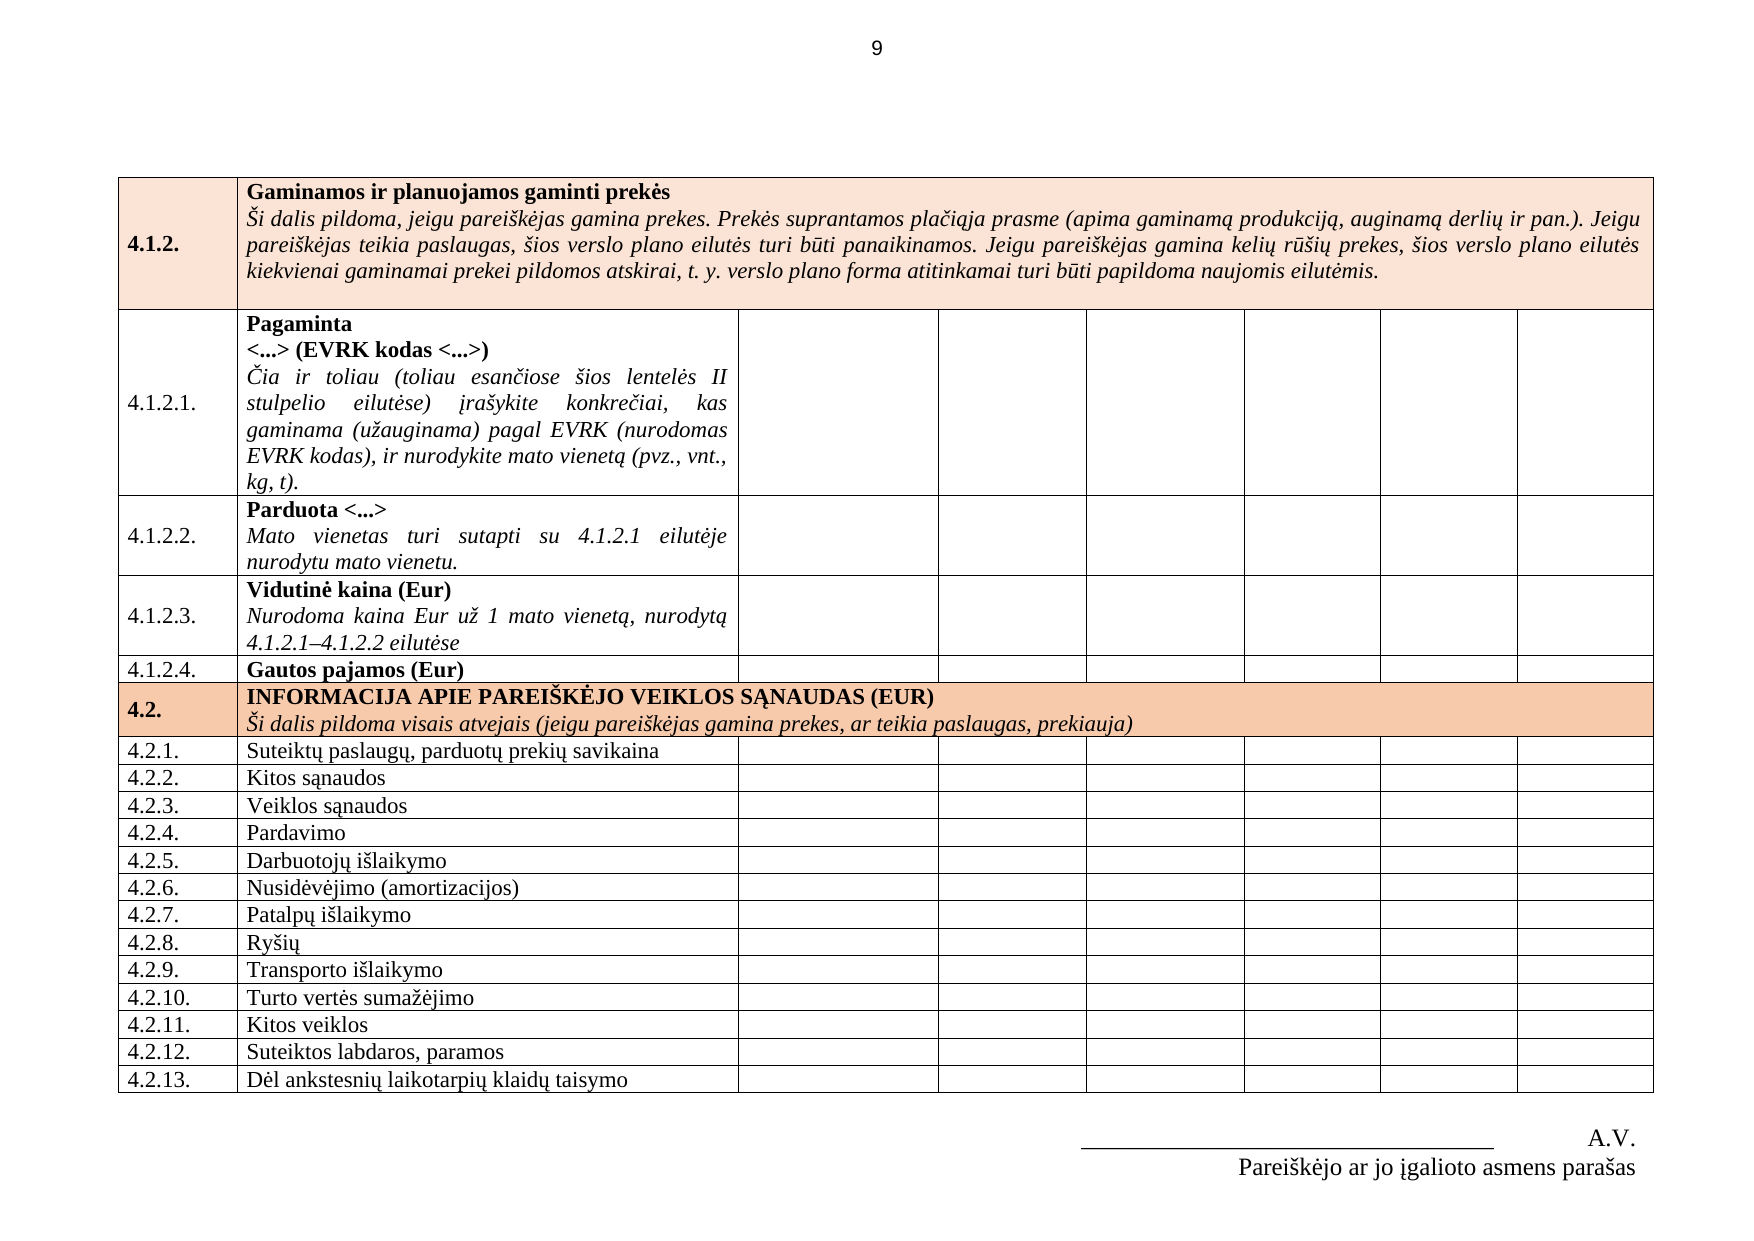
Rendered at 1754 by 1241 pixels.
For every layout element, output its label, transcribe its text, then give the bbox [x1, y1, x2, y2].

table_cell [939, 819, 1086, 846]
table_cell [1087, 656, 1244, 682]
table_cell [939, 1039, 1086, 1065]
table_cell [1245, 819, 1380, 846]
table_cell Gautos pajamos (Eur) [238, 656, 738, 682]
table_cell [739, 737, 938, 763]
table_cell [1381, 656, 1517, 682]
table_cell [1087, 310, 1244, 495]
table_cell [739, 901, 938, 928]
table_cell [1245, 310, 1380, 495]
table_cell [1087, 929, 1244, 955]
table_cell 4.2.12. [119, 1039, 237, 1065]
table_cell Turto vertės sumažėjimo [238, 984, 738, 1010]
table_cell [1087, 1011, 1244, 1037]
table_cell [1518, 576, 1653, 655]
table_cell [1381, 819, 1517, 846]
table_cell [739, 656, 938, 682]
table_cell [1245, 1066, 1380, 1092]
table_cell Kitos sąnaudos [238, 765, 738, 791]
table_cell [1087, 765, 1244, 791]
table_cell [1087, 1039, 1244, 1065]
table_cell [1381, 929, 1517, 955]
table_cell Veiklos sąnaudos [238, 792, 738, 818]
table_cell 4.2.2. [119, 765, 237, 791]
table_cell [739, 847, 938, 873]
table_cell [939, 765, 1086, 791]
table_cell [1518, 929, 1653, 955]
table_cell [1245, 956, 1380, 983]
table_cell [1245, 737, 1380, 763]
table_cell [739, 956, 938, 983]
table_cell 4.2.11. [119, 1011, 237, 1037]
table_cell 4.2.6. [119, 874, 237, 900]
table_cell Gaminamos ir planuojamos gaminti prekės Ši dalis pildoma, jeigu pareiškėjas gamina prekes. Prekės suprantamos plačiąja prasme (apima gaminamą produkciją, auginamą derlių ir pan.). Jeigu pareiškėjas teikia paslaugas, šios verslo plano eilutės turi būti panaikinamos. Jeigu pareiškėjas gamina kelių rūšių prekes, šios verslo plano eilutės kiekvienai gaminamai prekei pildomos atskirai, t. y. verslo plano forma atitinkamai turi būti papildoma naujomis eilutėmis. [238, 178, 1653, 309]
table_cell [1518, 819, 1653, 846]
table_cell [1087, 819, 1244, 846]
table_cell [739, 874, 938, 900]
table_cell Dėl ankstesnių laikotarpių klaidų taisymo [238, 1066, 738, 1092]
table_cell [1381, 874, 1517, 900]
table_cell [1245, 984, 1380, 1010]
table_cell [1245, 1039, 1380, 1065]
table_cell Nusidėvėjimo (amortizacijos) [238, 874, 738, 900]
table_cell [1381, 901, 1517, 928]
table_cell [1381, 984, 1517, 1010]
table_cell [1087, 956, 1244, 983]
table_cell Suteiktos labdaros, paramos [238, 1039, 738, 1065]
table_cell Kitos veiklos [238, 1011, 738, 1037]
table_cell 4.2.3. [119, 792, 237, 818]
table_cell [1518, 847, 1653, 873]
table_cell Darbuotojų išlaikymo [238, 847, 738, 873]
table_cell 4.2.10. [119, 984, 237, 1010]
table_cell [1245, 656, 1380, 682]
table_cell 4.2.13. [119, 1066, 237, 1092]
table_cell INFORMACIJA APIE PAREIŠKĖJO VEIKLOS SĄNAUDAS (EUR) Ši dalis pildoma visais atvejais (jeigu pareiškėjas gamina prekes, ar teikia paslaugas, prekiauja) [238, 683, 1653, 736]
table_cell [1518, 901, 1653, 928]
table_cell [739, 984, 938, 1010]
table_cell [1087, 1066, 1244, 1092]
table_cell [939, 576, 1086, 655]
table_cell [1518, 656, 1653, 682]
table_cell 4.2.8. [119, 929, 237, 955]
table_cell [939, 737, 1086, 763]
table_cell 4.2. [119, 683, 237, 736]
table_cell Pardavimo [238, 819, 738, 846]
table_cell [739, 765, 938, 791]
table_cell 4.1.2.2. [119, 496, 237, 575]
table_cell 4.2.4. [119, 819, 237, 846]
table_cell [739, 819, 938, 846]
table_cell [1518, 984, 1653, 1010]
table_cell [1518, 1039, 1653, 1065]
table_cell [739, 1011, 938, 1037]
table_cell [939, 984, 1086, 1010]
table_cell [1518, 792, 1653, 818]
table_cell [1245, 792, 1380, 818]
table_cell [1381, 847, 1517, 873]
table_cell [1381, 1066, 1517, 1092]
table_cell [1381, 1039, 1517, 1065]
table_cell Suteiktų paslaugų, parduotų prekių savikaina [238, 737, 738, 763]
table_cell [939, 901, 1086, 928]
table_cell [1245, 847, 1380, 873]
table_cell [1245, 929, 1380, 955]
table_cell [739, 1039, 938, 1065]
table_cell [739, 929, 938, 955]
table_cell 4.1.2. [119, 178, 237, 309]
table_cell [1087, 576, 1244, 655]
table_cell 4.1.2.3. [119, 576, 237, 655]
table_cell [1381, 765, 1517, 791]
table_cell [1518, 874, 1653, 900]
table_cell [1087, 901, 1244, 928]
table_cell [1087, 874, 1244, 900]
table_cell [1087, 496, 1244, 575]
table_cell [1245, 1011, 1380, 1037]
table_cell [1518, 765, 1653, 791]
table_cell [1381, 496, 1517, 575]
table_cell Pagaminta <...> (EVRK kodas <...>) Čia ir toliau (toliau esančiose šios lentelės II stulpelio eilutėse) įrašykite konkrečiai, kas gaminama (užauginama) pagal EVRK (nurodomas EVRK kodas), ir nurodykite mato vienetą (pvz., vnt., kg, t). [238, 310, 738, 495]
table_cell [739, 1066, 938, 1092]
table_cell [739, 792, 938, 818]
table_cell 4.2.5. [119, 847, 237, 873]
table_cell [1245, 874, 1380, 900]
table_cell [1381, 1011, 1517, 1037]
table_cell [739, 496, 938, 575]
table_cell [939, 1011, 1086, 1037]
table_cell [1087, 984, 1244, 1010]
table_cell Vidutinė kaina (Eur) Nurodoma kaina Eur už 1 mato vienetą, nurodytą 4.1.2.1–4.1.2.2 eilutėse [238, 576, 738, 655]
table_cell 4.1.2.1. [119, 310, 237, 495]
table_cell [739, 576, 938, 655]
table_cell 4.2.1. [119, 737, 237, 763]
table_cell 4.2.7. [119, 901, 237, 928]
table_cell [939, 656, 1086, 682]
table_cell [939, 874, 1086, 900]
table_cell [939, 1066, 1086, 1092]
table_cell [1381, 737, 1517, 763]
table_cell [739, 310, 938, 495]
table_cell [1087, 737, 1244, 763]
table_cell [939, 310, 1086, 495]
table_cell [1381, 956, 1517, 983]
table_cell Ryšių [238, 929, 738, 955]
table_cell Patalpų išlaikymo [238, 901, 738, 928]
table_cell [1518, 956, 1653, 983]
table_cell Parduota <...> Mato vienetas turi sutapti su 4.1.2.1 eilutėje nurodytu mato vienetu. [238, 496, 738, 575]
table_cell [1518, 496, 1653, 575]
table_cell [1245, 765, 1380, 791]
table_cell [1245, 576, 1380, 655]
table_cell [1518, 737, 1653, 763]
table_cell 4.2.9. [119, 956, 237, 983]
table_cell [939, 792, 1086, 818]
table_cell [1087, 847, 1244, 873]
table_cell [1245, 496, 1380, 575]
table_cell Transporto išlaikymo [238, 956, 738, 983]
table_cell [1518, 310, 1653, 495]
table_cell [939, 929, 1086, 955]
table_cell [1087, 792, 1244, 818]
table_cell [1245, 901, 1380, 928]
table_cell [1381, 792, 1517, 818]
table_cell [939, 496, 1086, 575]
table_cell [1381, 310, 1517, 495]
table_cell [1518, 1011, 1653, 1037]
table_cell [939, 956, 1086, 983]
table_cell [1518, 1066, 1653, 1092]
table_cell [1381, 576, 1517, 655]
table_cell 4.1.2.4. [119, 656, 237, 682]
table_cell [939, 847, 1086, 873]
